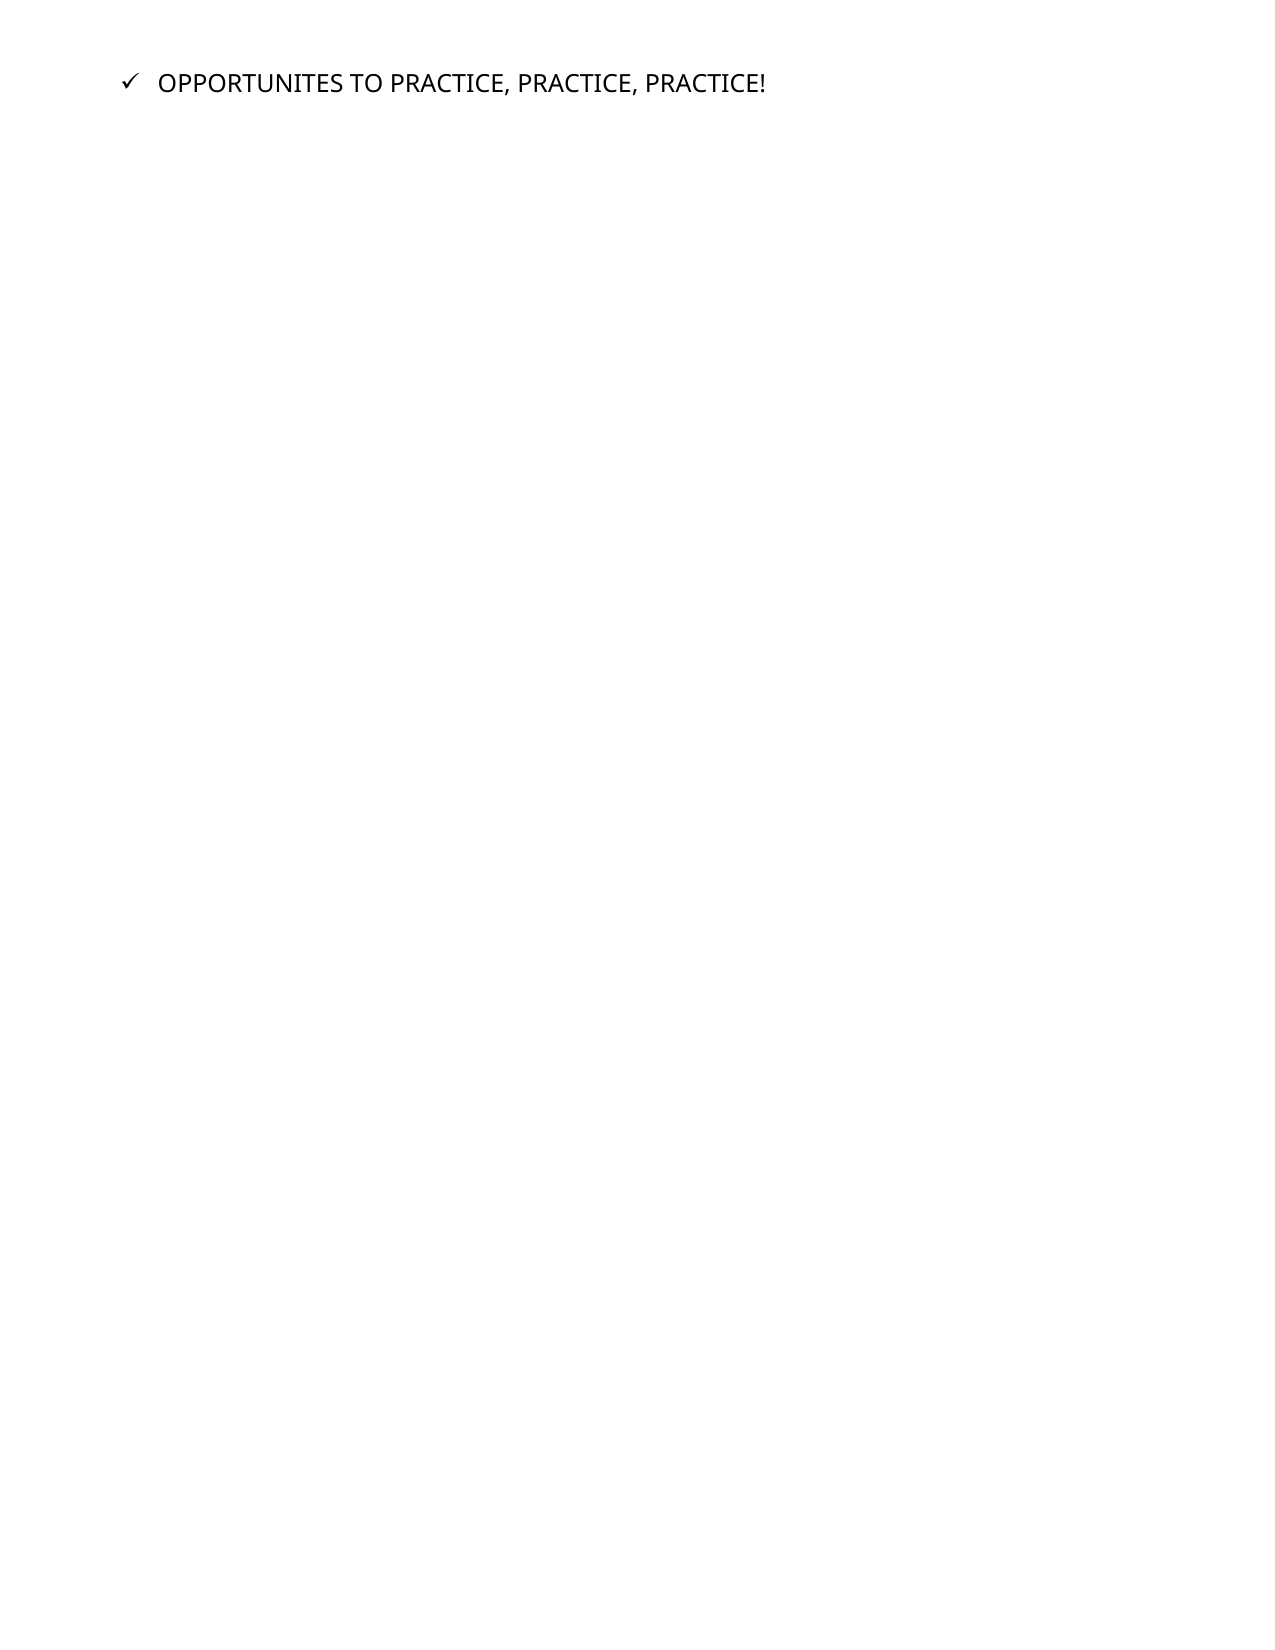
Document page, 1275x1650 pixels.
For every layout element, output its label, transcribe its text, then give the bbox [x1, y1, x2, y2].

list OPPORTUNITES TO PRACTICE, PRACTICE, PRACTICE! [120, 66, 1192, 100]
